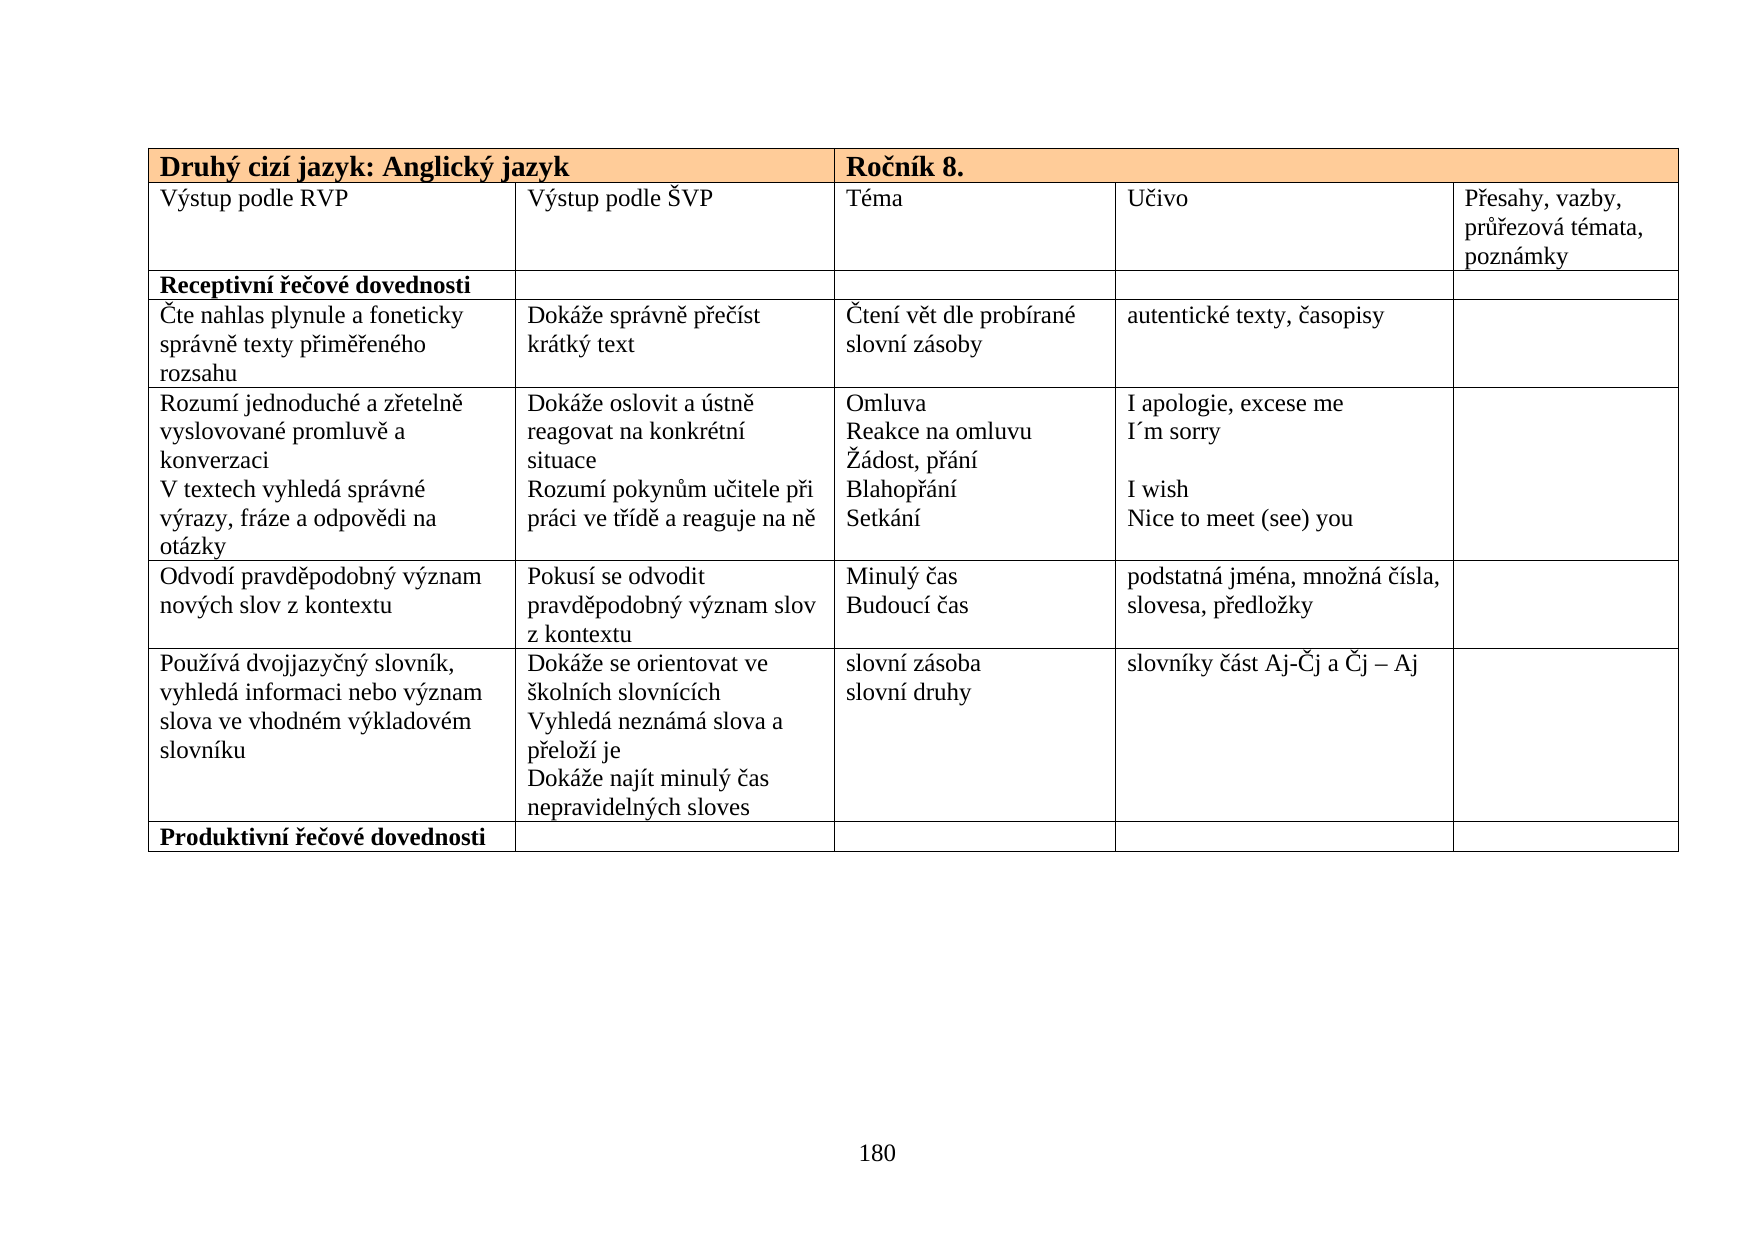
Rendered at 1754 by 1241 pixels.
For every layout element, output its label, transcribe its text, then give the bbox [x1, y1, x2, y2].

table_cell Dokáže správně přečíst krátký text [516, 300, 834, 387]
table_cell Učivo [1116, 183, 1453, 269]
table_cell [516, 822, 834, 851]
table_cell slovníky část Aj-Čj a Čj – Aj [1116, 649, 1453, 821]
table_cell podstatná jména, množná čísla, slovesa, předložky [1116, 561, 1453, 647]
table_cell I apologie, excese me I´m sorry I wish Nice to meet (see) you [1116, 388, 1453, 560]
table_cell autentické texty, časopisy [1116, 300, 1453, 387]
table_cell Výstup podle ŠVP [516, 183, 834, 269]
table_cell [1454, 388, 1678, 560]
table_cell Odvodí pravděpodobný význam nových slov z kontextu [149, 561, 515, 647]
table_cell Rozumí jednoduché a zřetelně vyslovované promluvě a konverzaci V textech vyhledá správné výrazy, fráze a odpovědi na otázky [149, 388, 515, 560]
table_cell [1454, 822, 1678, 851]
table_cell [1454, 649, 1678, 821]
table_cell [1454, 271, 1678, 299]
table_cell Čtení vět dle probírané slovní zásoby [835, 300, 1115, 387]
table_cell Výstup podle RVP [149, 183, 515, 269]
table_cell [516, 271, 834, 299]
table_cell Produktivní řečové dovednosti [149, 822, 515, 851]
table_cell Dokáže oslovit a ústně reagovat na konkrétní situace Rozumí pokynům učitele při práci ve třídě a reaguje na ně [516, 388, 834, 560]
table_cell [1116, 822, 1453, 851]
table_cell Minulý čas Budoucí čas [835, 561, 1115, 647]
table_cell Čte nahlas plynule a foneticky správně texty přiměřeného rozsahu [149, 300, 515, 387]
table_cell Přesahy, vazby, průřezová témata, poznámky [1454, 183, 1678, 269]
table_cell slovní zásoba slovní druhy [835, 649, 1115, 821]
table_cell Používá dvojjazyčný slovník, vyhledá informaci nebo význam slova ve vhodném výkladovém slovníku [149, 649, 515, 821]
table_cell Receptivní řečové dovednosti [149, 271, 515, 299]
table_cell Omluva Reakce na omluvu Žádost, přání Blahopřání Setkání [835, 388, 1115, 560]
table_header Ročník 8. [835, 149, 1678, 182]
table_cell [1454, 561, 1678, 647]
table_cell Téma [835, 183, 1115, 269]
table_cell [835, 822, 1115, 851]
table_cell Pokusí se odvodit pravděpodobný význam slov z kontextu [516, 561, 834, 647]
table_cell Dokáže se orientovat ve školních slovnících Vyhledá neznámá slova a přeloží je Dokáže najít minulý čas nepravidelných sloves [516, 649, 834, 821]
table_cell [1454, 300, 1678, 387]
table_header Druhý cizí jazyk: Anglický jazyk [149, 149, 834, 182]
table_cell [1116, 271, 1453, 299]
table_cell [835, 271, 1115, 299]
